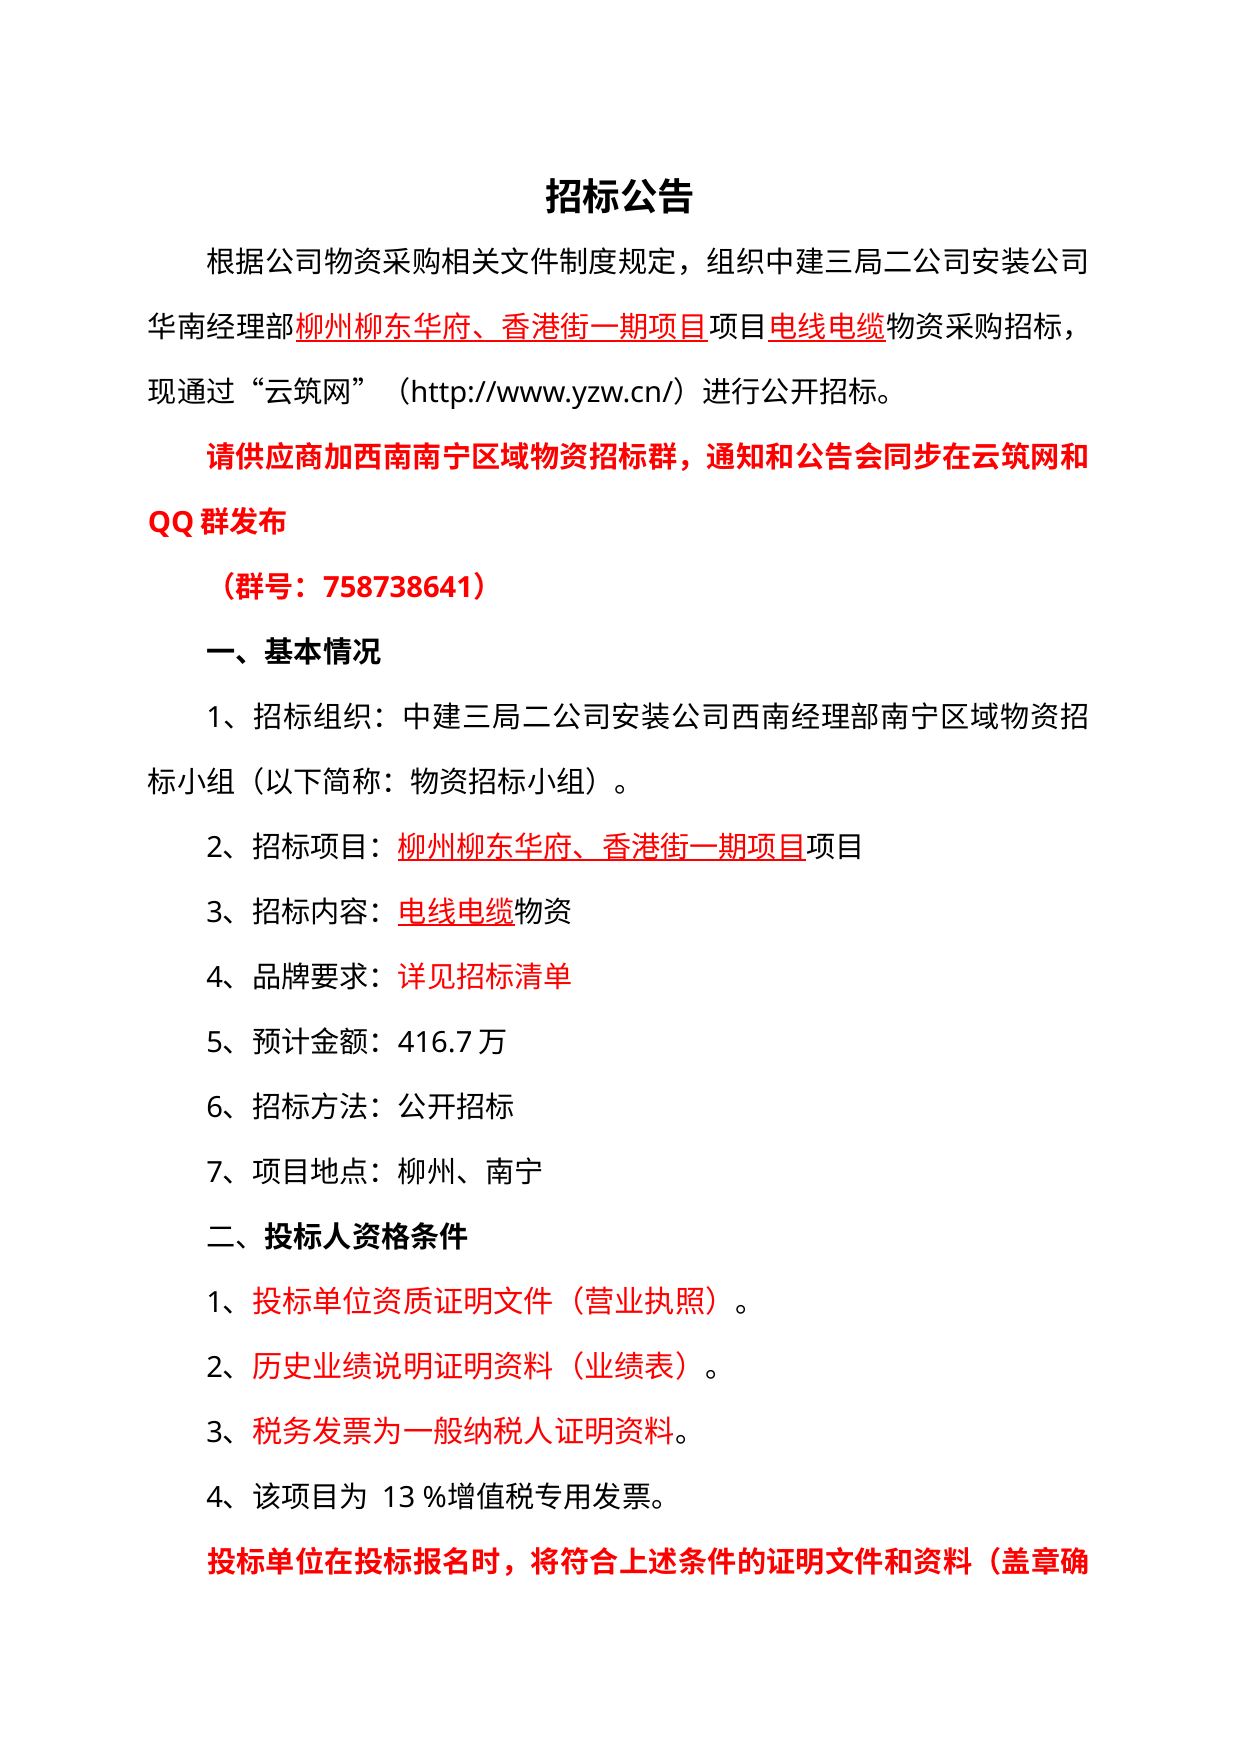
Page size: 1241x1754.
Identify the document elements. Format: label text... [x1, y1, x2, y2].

text 一、基本情况 [148, 617, 1092, 682]
text 2、历史业绩说明证明资料（业绩表）。 [148, 1332, 1092, 1397]
text 根据公司物资采购相关文件制度规定，组织中建三局二公司安装公司华南经理部柳州柳东华府、香港街一期项目项目电线电缆物资采购招标，现通过“云筑网”（http://www.yzw.cn/）进行公开招标。 [148, 227, 1092, 422]
text 3、税务发票为一般纳税人证明资料。 [148, 1397, 1092, 1462]
text 4、品牌要求：详见招标清单 [148, 942, 1092, 1007]
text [148, 1527, 1092, 1592]
text 1、投标单位资质证明文件（营业执照）。 [148, 1267, 1092, 1332]
text 6、招标方法：公开招标 [148, 1072, 1092, 1137]
text 7、项目地点：柳州、南宁 [148, 1137, 1092, 1202]
text 5、预计金额：416.7万 [148, 1007, 1092, 1072]
text 二、投标人资格条件 [148, 1202, 1092, 1267]
text 3、招标内容：电线电缆物资 [148, 877, 1092, 942]
text 2、招标项目：柳州柳东华府、香港街一期项目项目 [148, 812, 1092, 877]
text 1、招标组织：中建三局二公司安装公司西南经理部南宁区域物资招标小组（以下简称：物资招标小组）。 [148, 682, 1092, 812]
text 请供应商加西南南宁区域物资招标群，通知和公告会同步在云筑网和QQ群发布 [148, 422, 1092, 552]
text （群号：758738641） [148, 552, 1092, 617]
text 4、该项目为 13 %增值税专用发票。 [148, 1462, 1092, 1527]
text 招标公告 [148, 162, 1092, 227]
